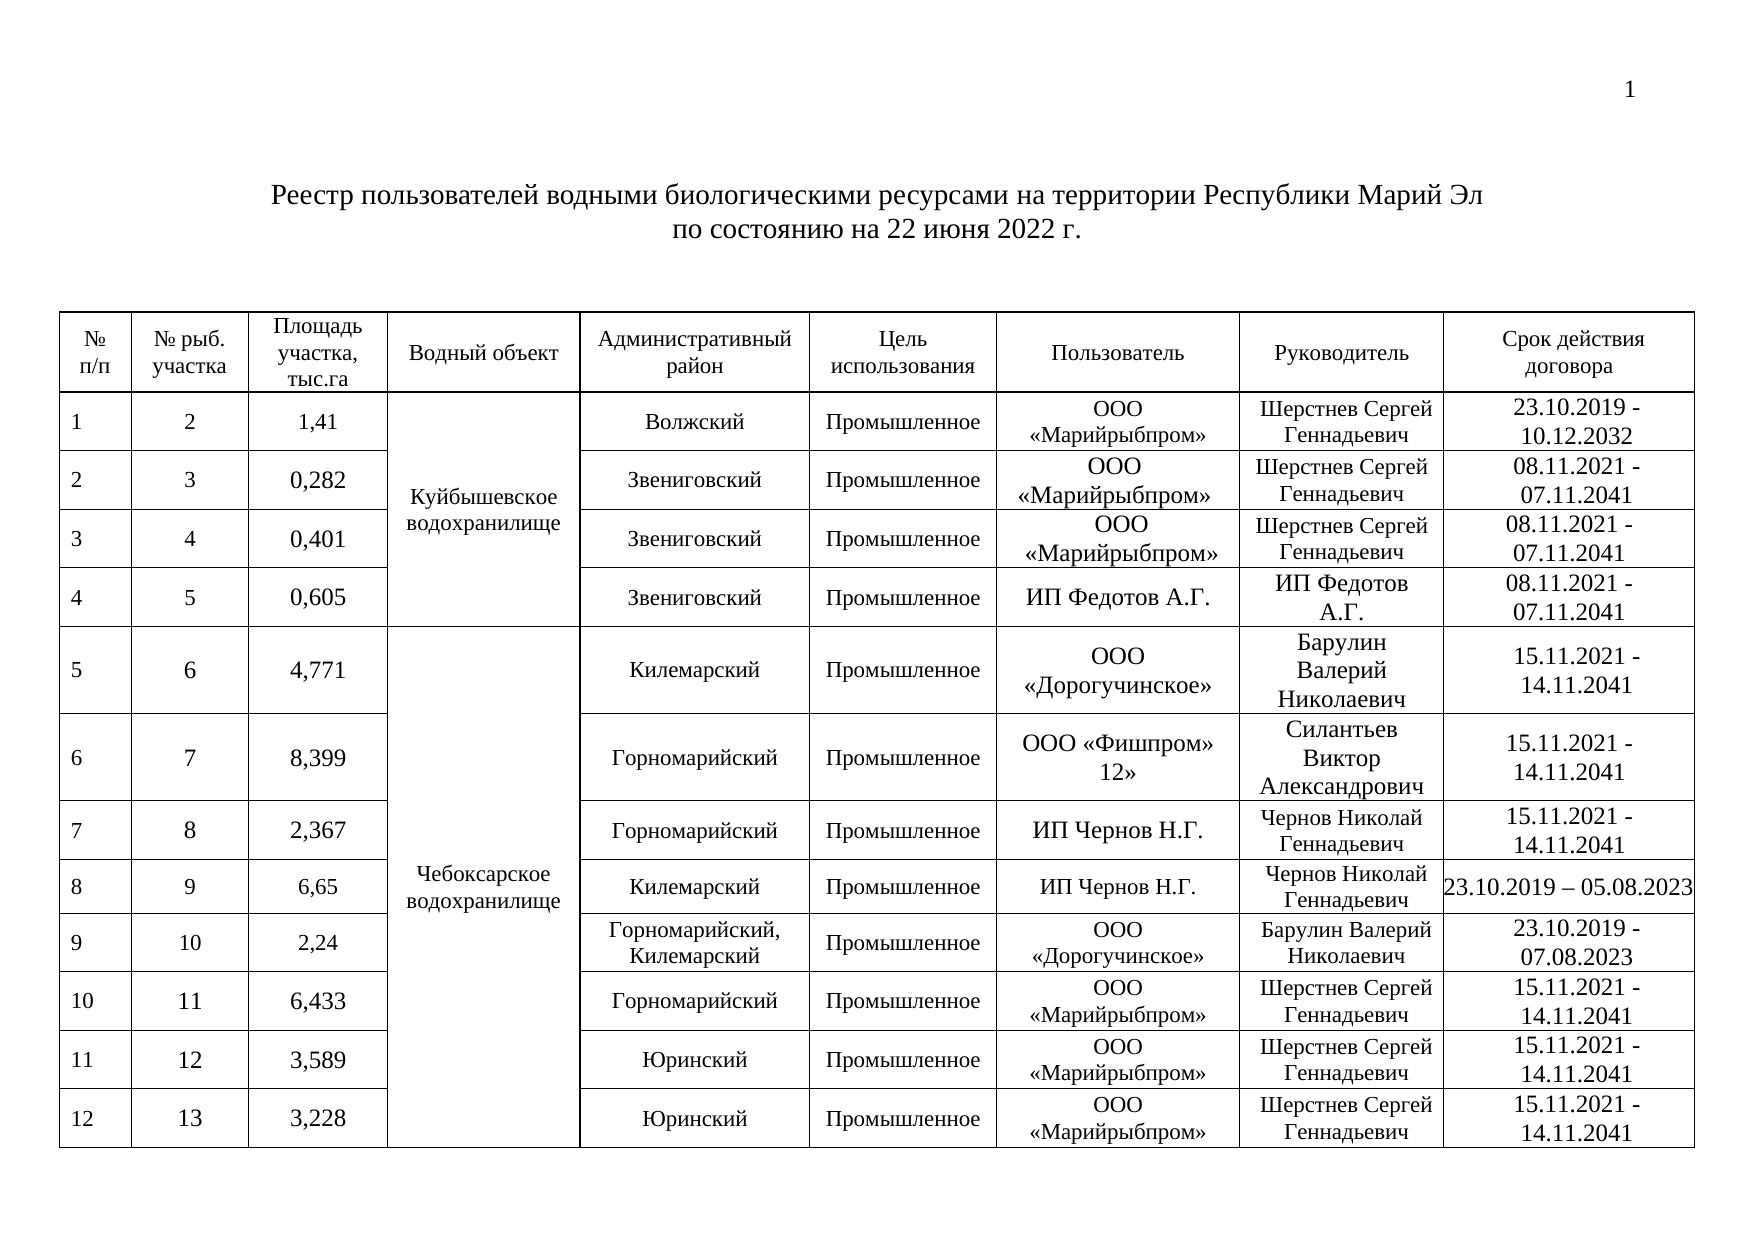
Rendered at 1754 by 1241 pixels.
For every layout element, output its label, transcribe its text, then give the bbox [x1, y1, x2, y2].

table_cell 23.10.2019 - 07.08.2023 [1444, 914, 1694, 971]
table_cell [60, 914, 131, 971]
table_header Водный объект [388, 313, 579, 391]
table_cell Промышленное [810, 451, 996, 508]
table_cell [60, 972, 131, 1029]
table_cell [60, 627, 131, 713]
table_cell 2,367 [249, 801, 387, 859]
table_cell Звениговский [581, 451, 809, 508]
table_header Срок действия договора [1444, 313, 1694, 391]
table_cell 15.11.2021 - 14.11.2041 [1444, 627, 1694, 713]
table_cell Горномарийский [581, 972, 809, 1029]
table_cell [60, 801, 131, 859]
table_cell ООО «Марийрыбпром» [997, 1031, 1239, 1088]
table_cell [60, 860, 131, 912]
table_cell 8,399 [249, 714, 387, 800]
table_cell [60, 393, 131, 450]
table_header Цель использования [810, 313, 996, 391]
table_cell 3,589 [249, 1031, 387, 1088]
table_cell ООО «Марийрыбпром» [997, 1089, 1239, 1147]
table_cell 8 [132, 801, 248, 859]
table_cell 0,401 [249, 510, 387, 567]
table_cell Шерстнев Сергей Геннадьевич [1240, 1031, 1443, 1088]
table_cell [60, 451, 131, 508]
table_cell 4,771 [249, 627, 387, 713]
table_cell ООО «Марийрыбпром» [997, 510, 1239, 567]
table_cell 13 [132, 1089, 248, 1147]
table_cell Промышленное [810, 972, 996, 1029]
table_cell [60, 568, 131, 626]
table_cell 12 [132, 1031, 248, 1088]
table_cell 23.10.2019 – 05.08.2023 [1444, 860, 1694, 912]
text Реестр пользователей водными биологическими ресурсами на территории Республики Марий Эл [118, 177, 1636, 211]
table_cell 6,65 [249, 860, 387, 912]
table_cell 3 [132, 451, 248, 508]
table_cell Барулин Валерий Николаевич [1240, 627, 1443, 713]
table_header Пользователь [997, 313, 1239, 391]
table_cell Барулин Валерий Николаевич [1240, 914, 1443, 971]
table_cell ИП Чернов Н.Г. [997, 860, 1239, 912]
table_cell Шерстнев Сергей Геннадьевич [1240, 972, 1443, 1029]
table_cell 11 [132, 972, 248, 1029]
table_cell Промышленное [810, 801, 996, 859]
table_cell Горномарийский [581, 714, 809, 800]
table_header Площадь участка, тыс.га [249, 313, 387, 391]
table_cell Промышленное [810, 393, 996, 450]
table_cell 15.11.2021 - 14.11.2041 [1444, 1089, 1694, 1147]
table_cell Юринский [581, 1031, 809, 1088]
table_cell ООО «Дорогучинское» [997, 627, 1239, 713]
table_cell Промышленное [810, 510, 996, 567]
table_cell 0,282 [249, 451, 387, 508]
table_cell ООО «Фишпром» 12» [997, 714, 1239, 800]
table_cell Чернов Николай Геннадьевич [1240, 801, 1443, 859]
table_cell 1,41 [249, 393, 387, 450]
table_cell ИП Федотов А.Г. [997, 568, 1239, 626]
table_cell Промышленное [810, 914, 996, 971]
table_cell Куйбышевское водохранилище [388, 393, 579, 626]
table_cell 15.11.2021 - 14.11.2041 [1444, 801, 1694, 859]
table_cell 10 [132, 914, 248, 971]
table_cell 4 [132, 510, 248, 567]
table_cell 9 [132, 860, 248, 912]
table_cell Горномарийский [581, 801, 809, 859]
table_cell Звениговский [581, 510, 809, 567]
table_cell Шерстнев Сергей Геннадьевич [1240, 1089, 1443, 1147]
table_header Административный район [581, 313, 809, 391]
table_cell Килемарский [581, 860, 809, 912]
table_cell 15.11.2021 - 14.11.2041 [1444, 714, 1694, 800]
table_cell 6 [132, 627, 248, 713]
table_cell 2,24 [249, 914, 387, 971]
table_cell ООО «Марийрыбпром» [997, 393, 1239, 450]
table_cell [60, 1031, 131, 1088]
table_cell Шерстнев Сергей Геннадьевич [1240, 510, 1443, 567]
text по состоянию на 22 июня 2022 г. [118, 211, 1636, 244]
table_cell Килемарский [581, 627, 809, 713]
table_cell [60, 1089, 131, 1147]
table_cell Силантьев Виктор Александрович [1240, 714, 1443, 800]
table_cell 2 [132, 393, 248, 450]
table_header № рыб. участка [132, 313, 248, 391]
table_cell Промышленное [810, 568, 996, 626]
table_cell 23.10.2019 - 10.12.2032 [1444, 393, 1694, 450]
table_cell 08.11.2021 - 07.11.2041 [1444, 451, 1694, 508]
table_cell [60, 714, 131, 800]
table_cell Горномарийский, Килемарский [581, 914, 809, 971]
table_cell Чернов Николай Геннадьевич [1240, 860, 1443, 912]
table_cell Промышленное [810, 714, 996, 800]
table_cell Промышленное [810, 860, 996, 912]
table_cell 08.11.2021 - 07.11.2041 [1444, 568, 1694, 626]
table_cell Промышленное [810, 1031, 996, 1088]
table_cell 0,605 [249, 568, 387, 626]
table_cell 15.11.2021 - 14.11.2041 [1444, 972, 1694, 1029]
table_cell Промышленное [810, 627, 996, 713]
table_cell 08.11.2021 - 07.11.2041 [1444, 510, 1694, 567]
table_header № п/п [60, 313, 131, 391]
table_cell ООО «Марийрыбпром» [997, 451, 1239, 508]
table_header Руководитель [1240, 313, 1443, 391]
table_cell 15.11.2021 - 14.11.2041 [1444, 1031, 1694, 1088]
table_cell ИП Чернов Н.Г. [997, 801, 1239, 859]
table_cell ООО «Марийрыбпром» [997, 972, 1239, 1029]
table_cell Шерстнев Сергей Геннадьевич [1240, 451, 1443, 508]
table_cell Волжский [581, 393, 809, 450]
table_cell ИП Федотов А.Г. [1240, 568, 1443, 626]
table_cell Шерстнев Сергей Геннадьевич [1240, 393, 1443, 450]
table_cell 7 [132, 714, 248, 800]
table_cell ООО «Дорогучинское» [997, 914, 1239, 971]
table_cell Юринский [581, 1089, 809, 1147]
table_cell Чебоксарское водохранилище [388, 627, 579, 1147]
table_cell 6,433 [249, 972, 387, 1029]
table_cell Звениговский [581, 568, 809, 626]
table_cell 5 [132, 568, 248, 626]
table_cell Промышленное [810, 1089, 996, 1147]
table_cell [60, 510, 131, 567]
table_cell 3,228 [249, 1089, 387, 1147]
